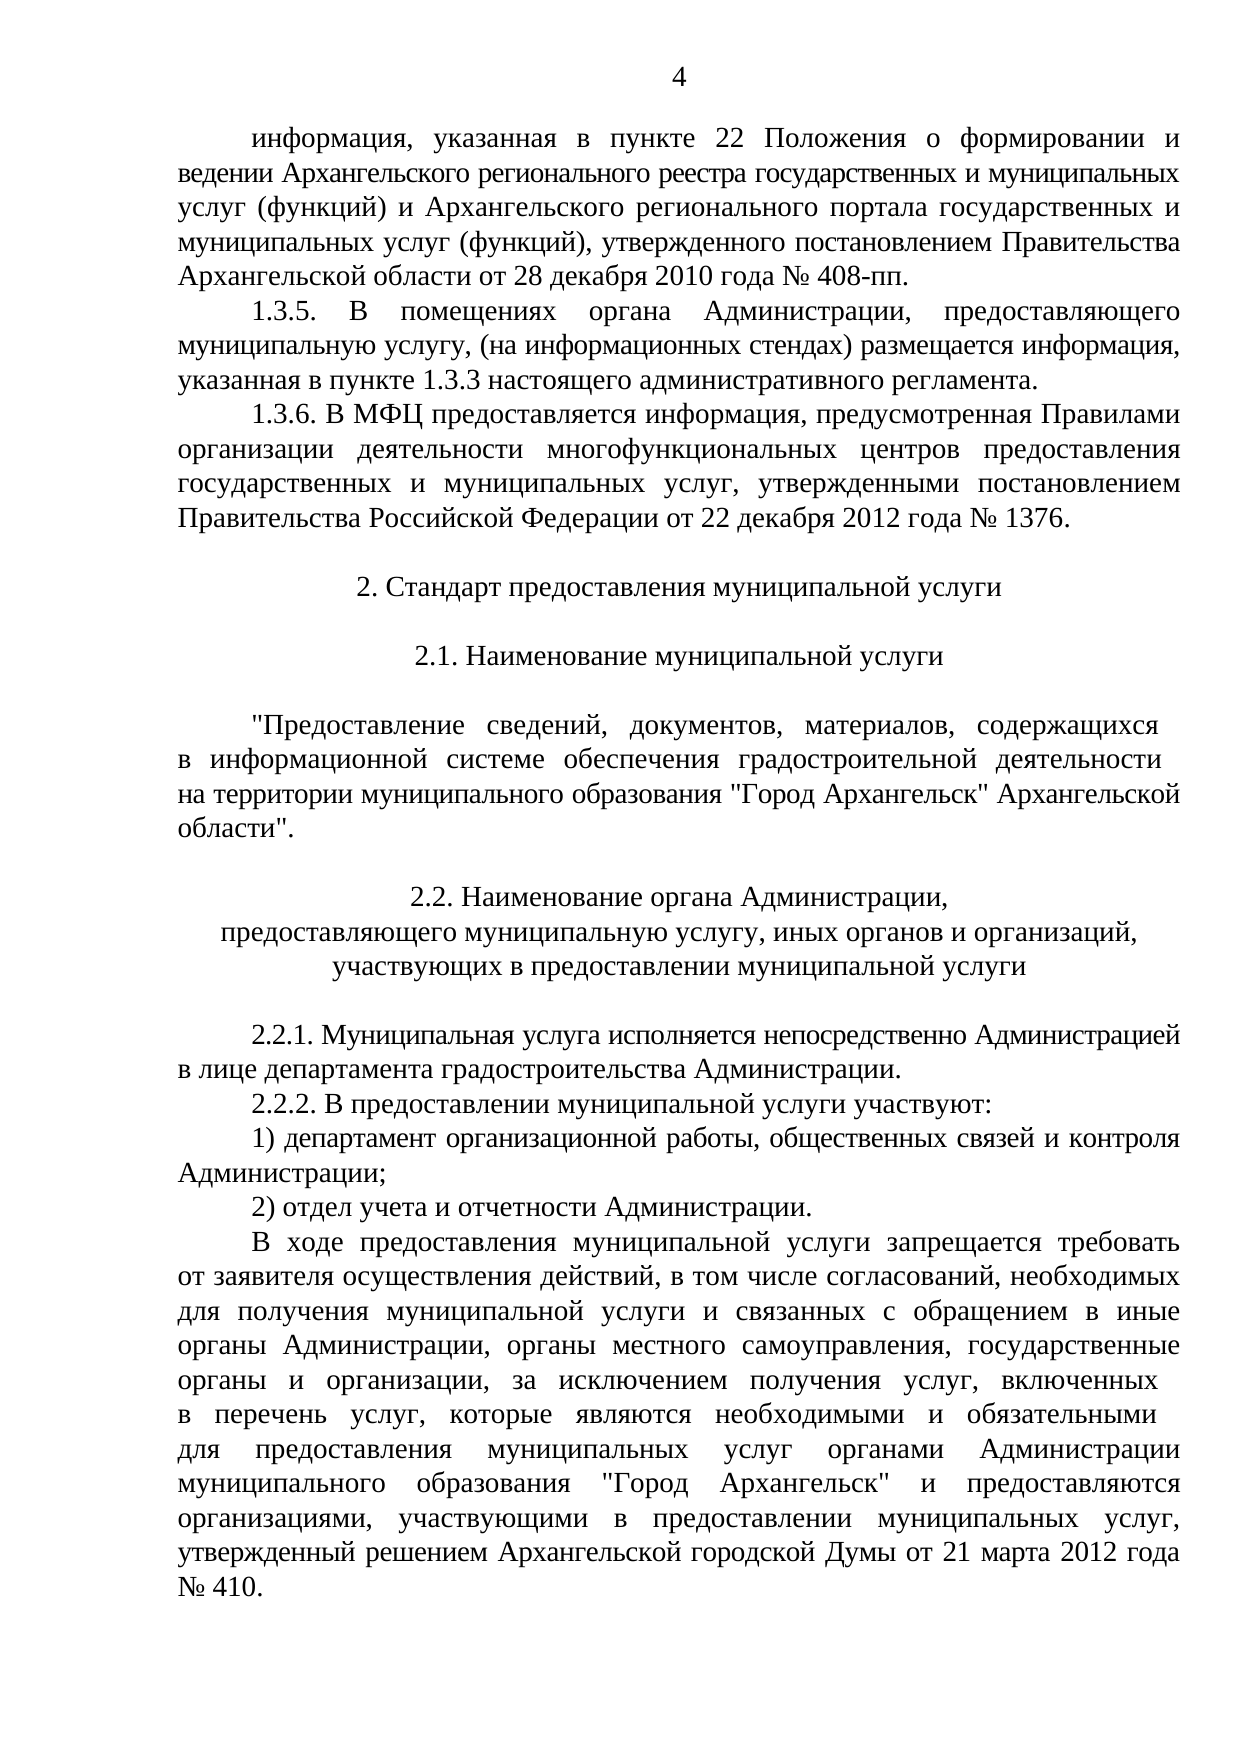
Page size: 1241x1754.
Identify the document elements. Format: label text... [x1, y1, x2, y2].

text предоставляющего муниципальную услугу, иных органов и организаций, [177, 914, 1181, 947]
text 1.3.5. В помещениях органа Администрации, предоставляющего муниципальную услугу, (на информационных стендах) размещается информация, указанная в пункте 1.3.3 настоящего административного регламента. [177, 293, 1181, 396]
text В ходе предоставления муниципальной услуги запрещается требовать от заявителя осуществления действий, в том числе согласований, необходимых для получения муниципальной услуги и связанных с обращением в иные органы Администрации, органы местного самоуправления, государственные органы и организации, за исключением получения услуг, включенных в перечень услуг, которые являются необходимыми и обязательными для предоставления муниципальных услуг органами Администрации муниципального образования "Город Архангельск" и предоставляются организациями, участвующими в предоставлении муниципальных услуг, утвержденный решением Архангельской городской Думы от 21 марта 2012 года № 410. [177, 1224, 1181, 1602]
text информация, указанная в пункте 22 Положения о формировании и ведении Архангельского регионального реестра государственных и муниципальных услуг (функций) и Архангельского регионального портала государственных и муниципальных услуг (функций), утвержденного постановлением Правительства Архангельской области от 28 декабря 2010 года № 408-пп. [177, 121, 1181, 292]
text 2.2.1. Муниципальная услуга исполняется непосредственно Администрацией в лице департамента градостроительства Администрации. [177, 1017, 1181, 1085]
text "Предоставление сведений, документов, материалов, содержащихся в информационной системе обеспечения градостроительной деятельности на территории муниципального образования "Город Архангельск" Архангельской области". [177, 707, 1181, 844]
text 1) департамент организационной работы, общественных связей и контроля Администрации; [177, 1121, 1181, 1188]
text 2.2. Наименование органа Администрации, [177, 879, 1181, 913]
text 2.1. Наименование муниципальной услуги [177, 638, 1181, 671]
text 2. Стандарт предоставления муниципальной услуги [177, 569, 1181, 602]
text 2) отдел учета и отчетности Администрации. [177, 1189, 1181, 1223]
text участвующих в предоставлении муниципальной услуги [177, 948, 1181, 982]
text 2.2.2. В предоставлении муниципальной услуги участвуют: [177, 1086, 1181, 1119]
text 1.3.6. В МФЦ предоставляется информация, предусмотренная Правилами организации деятельности многофункциональных центров предоставления государственных и муниципальных услуг, утвержденными постановлением Правительства Российской Федерации от 22 декабря 2012 года № 1376. [177, 396, 1181, 533]
